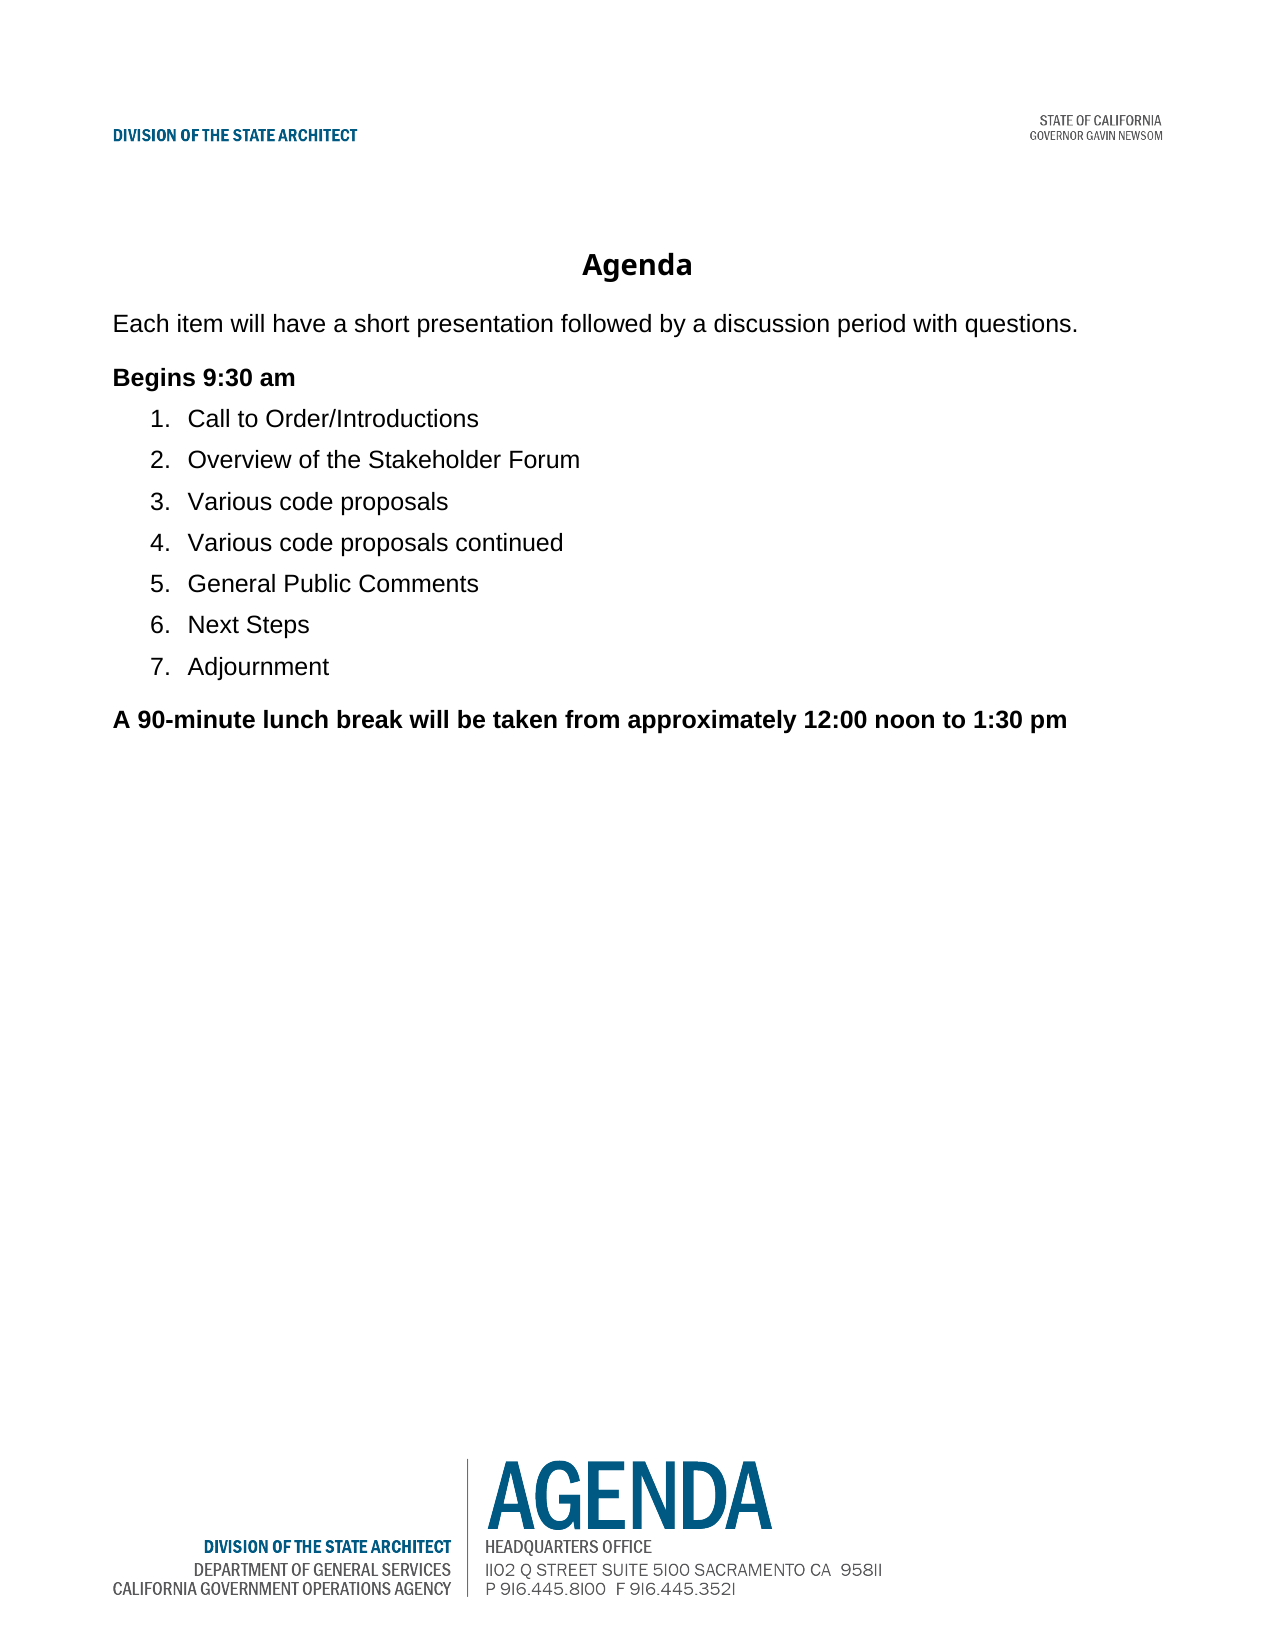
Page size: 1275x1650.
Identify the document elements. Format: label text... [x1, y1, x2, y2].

list Next Steps [150, 610, 1162, 639]
text Begins 9:30 am [112, 363, 1162, 392]
picture [112, 112, 1163, 147]
list Various code proposals continued [150, 528, 1162, 557]
list Adjournment [150, 652, 1162, 680]
text Agenda [112, 244, 1162, 284]
list General Public Comments [150, 569, 1162, 598]
picture [112, 1444, 882, 1601]
list Various code proposals [150, 487, 1162, 515]
list Call to Order/Introductions [150, 404, 1162, 433]
text A 90-minute lunch break will be taken from approximately 12:00 noon to 1:30 pm [112, 705, 1162, 734]
list Overview of the Stakeholder Forum [150, 445, 1162, 474]
text Each item will have a short presentation followed by a discussion period with questions. [112, 309, 1162, 338]
